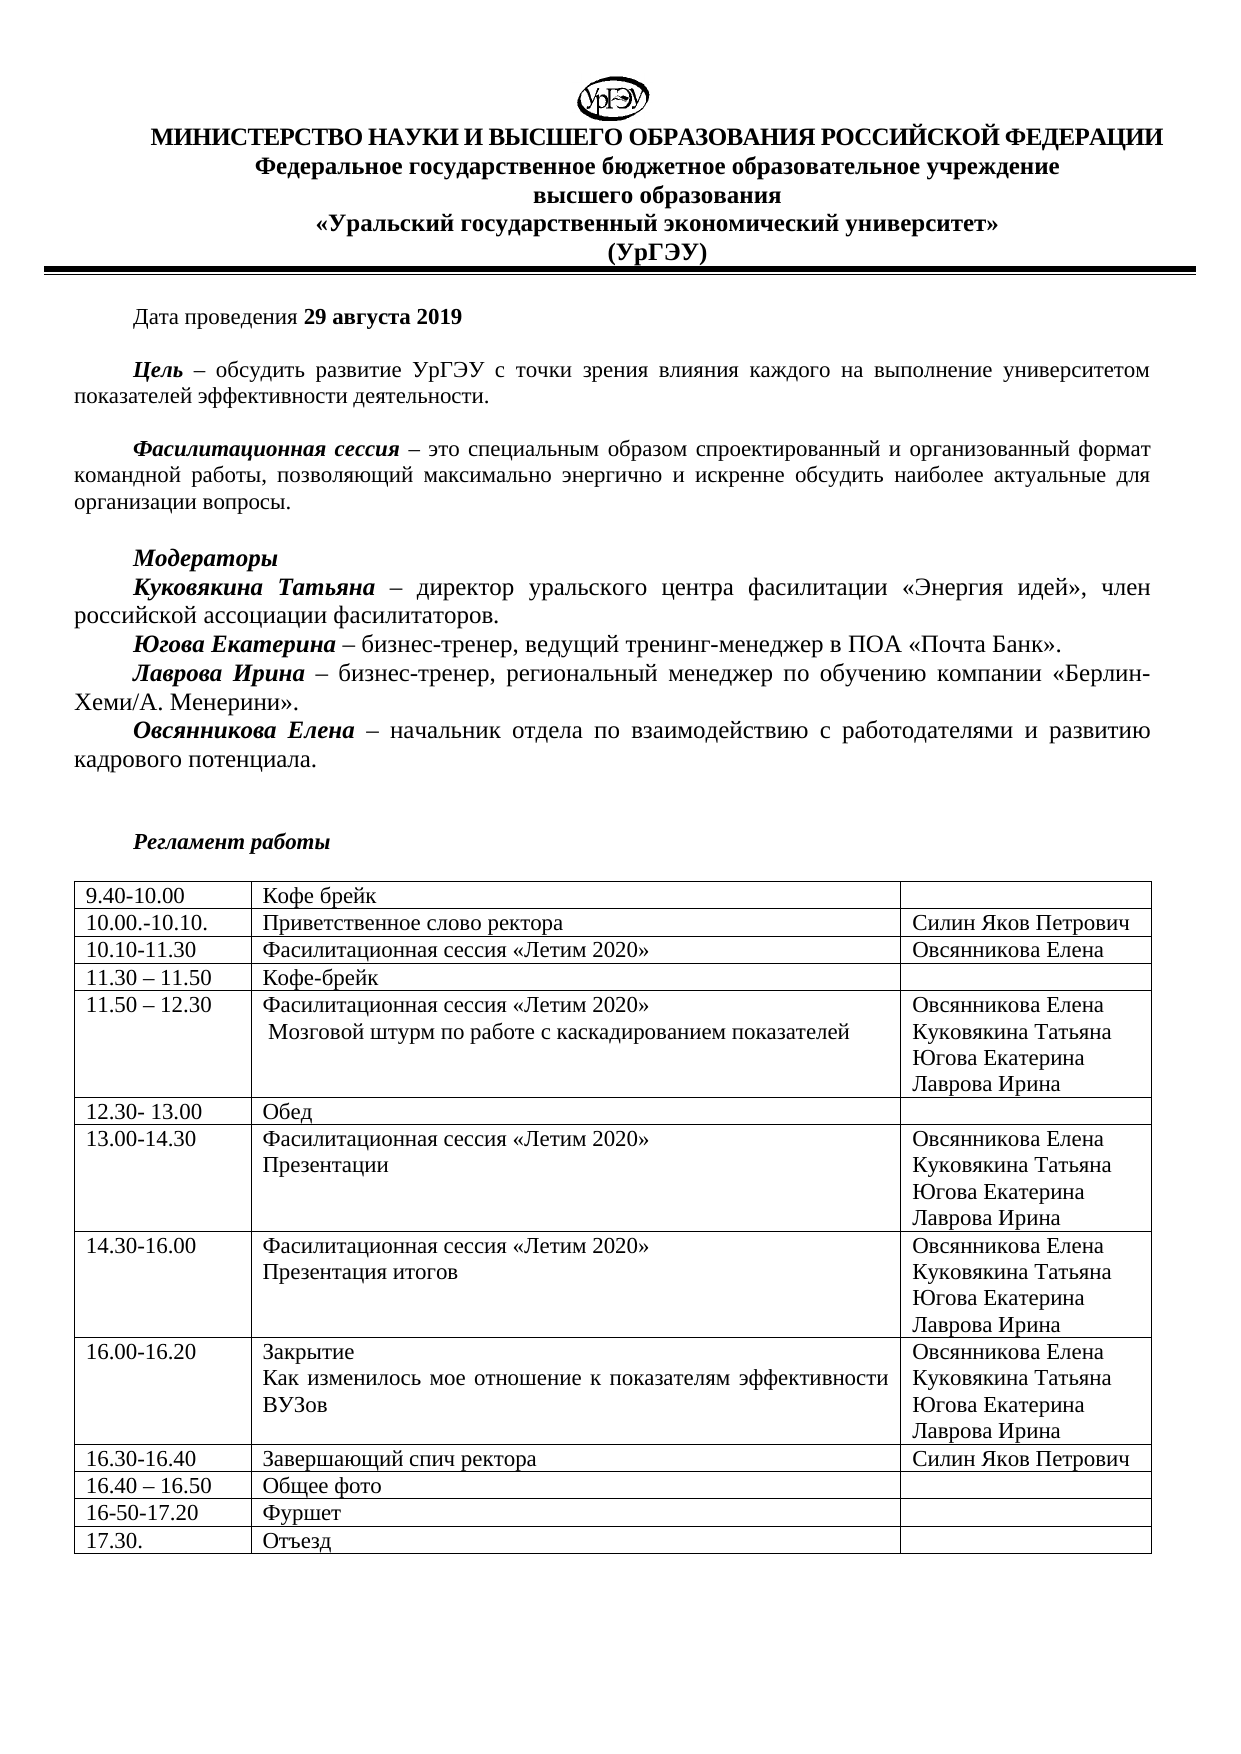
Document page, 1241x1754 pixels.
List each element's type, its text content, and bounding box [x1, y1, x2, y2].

text Овсянникова Елена – начальник отдела по взаимодействию с работодателями и развитию кадрового потенциала. [74, 715, 1152, 773]
text Модераторы [74, 543, 1152, 572]
table_cell Завершающий спич ректора [252, 1445, 900, 1471]
table_cell Силин Яков Петрович [901, 1445, 1151, 1471]
table_header Кофе брейк [252, 882, 900, 908]
table_cell Овсянникова Елена Куковякина Татьяна Югова Екатерина Лаврова Ирина [901, 1125, 1151, 1231]
table_cell Овсянникова Елена Куковякина Татьяна Югова Екатерина Лаврова Ирина [901, 1338, 1151, 1443]
text Фасилитационная сессия – это специальным образом спроектированный и организованный формат командной работы, позволяющий максимально энергично и искренне обсудить наиболее актуальные для организации вопросы. [74, 435, 1152, 514]
table_cell 10.10-11.30 [75, 937, 251, 963]
table_cell Овсянникова Елена Куковякина Татьяна Югова Екатерина Лаврова Ирина [901, 991, 1151, 1097]
table_cell Фасилитационная сессия «Летим 2020» Презентации [252, 1125, 900, 1231]
table_cell Обед [252, 1098, 900, 1124]
table_cell Приветственное слово ректора [252, 909, 900, 936]
table_cell Фасилитационная сессия «Летим 2020» Мозговой штурм по работе с каскадированием показателей [252, 991, 900, 1097]
table_cell Общее фото [252, 1472, 900, 1498]
table_cell 10.00.-10.10. [75, 909, 251, 936]
table_cell Овсянникова Елена Куковякина Татьяна Югова Екатерина Лаврова Ирина [901, 1232, 1151, 1337]
table_cell Кофе-брейк [252, 964, 900, 990]
text Югова Екатерина – бизнес-тренер, ведущий тренинг-менеджер в ПОА «Почта Банк». [74, 629, 1152, 658]
table_cell Овсянникова Елена [901, 937, 1151, 963]
text Цель – обсудить развитие УрГЭУ с точки зрения влияния каждого на выполнение университетом показателей эффективности деятельности. [74, 356, 1152, 409]
text Дата проведения 29 августа 2019 [74, 303, 1152, 330]
table_cell 11.50 – 12.30 [75, 991, 251, 1097]
table_cell Закрытие Как изменилось мое отношение к показателям эффективности ВУЗов [252, 1338, 900, 1443]
table_cell 16.40 – 16.50 [75, 1472, 251, 1498]
table_cell 17.30. [75, 1527, 251, 1553]
table_cell [901, 964, 1151, 990]
table_cell Фасилитационная сессия «Летим 2020» [252, 937, 900, 963]
table_cell 16.00-16.20 [75, 1338, 251, 1443]
text Куковякина Татьяна – директор уральского центра фасилитации «Энергия идей», член российской ассоциации фасилитаторов. [74, 572, 1152, 629]
table_cell Фуршет [252, 1499, 900, 1526]
table_cell Фасилитационная сессия «Летим 2020» Презентация итогов [252, 1232, 900, 1337]
table_cell 13.00-14.30 [75, 1125, 251, 1231]
table_cell 16-50-17.20 [75, 1499, 251, 1526]
table_cell 11.30 – 11.50 [75, 964, 251, 990]
picture [572, 73, 654, 123]
text Лаврова Ирина – бизнес-тренер, региональный менеджер по обучению компании «Берлин-Хеми/А. Менерини». [74, 658, 1152, 715]
table_cell 14.30-16.00 [75, 1232, 251, 1337]
table_cell 12.30- 13.00 [75, 1098, 251, 1124]
table_cell Отъезд [252, 1527, 900, 1553]
table_header 9.40-10.00 [75, 882, 251, 908]
table_header [901, 882, 1151, 908]
text Регламент работы [74, 828, 1152, 854]
table_cell [901, 1527, 1151, 1553]
table_cell 16.30-16.40 [75, 1445, 251, 1471]
table_cell Силин Яков Петрович [901, 909, 1151, 936]
table_cell [901, 1499, 1151, 1526]
table_cell [901, 1098, 1151, 1124]
table_cell [901, 1472, 1151, 1498]
